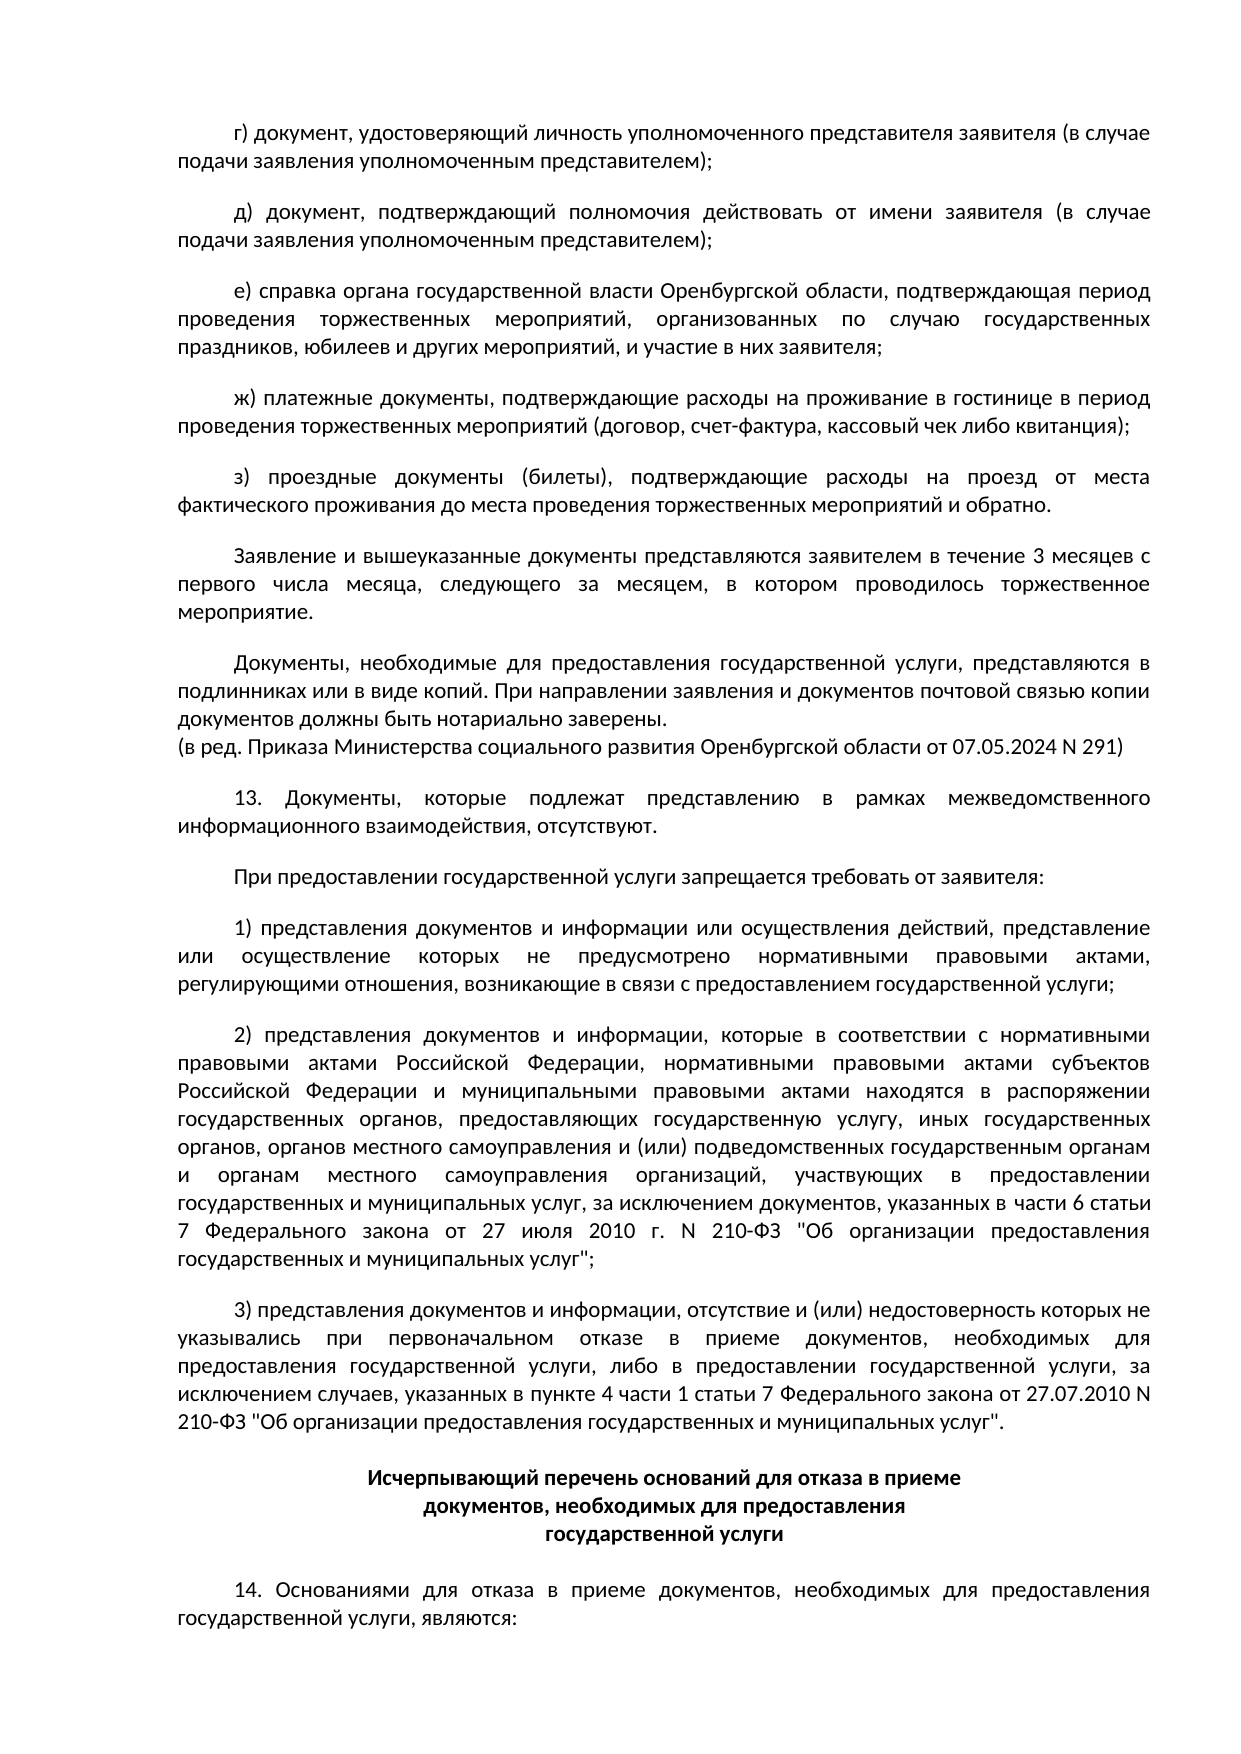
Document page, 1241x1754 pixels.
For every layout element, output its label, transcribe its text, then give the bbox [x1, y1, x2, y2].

text 3) представления документов и информации, отсутствие и (или) недостоверность которых не указывались при первоначальном отказе в приеме документов, необходимых для предоставления государственной услуги, либо в предоставлении государственной услуги, за исключением случаев, указанных в пункте 4 части 1 статьи 7 Федерального закона от 27.07.2010 N 210-ФЗ "Об организации предоставления государственных и муниципальных услуг". [177, 1295, 1152, 1435]
text г) документ, удостоверяющий личность уполномоченного представителя заявителя (в случае подачи заявления уполномоченным представителем); [177, 118, 1152, 174]
text При предоставлении государственной услуги запрещается требовать от заявителя: [177, 862, 1152, 890]
text 14. Основаниями для отказа в приеме документов, необходимых для предоставления государственной услуги, являются: [177, 1575, 1152, 1631]
text Документы, необходимые для предоставления государственной услуги, представляются в подлинниках или в виде копий. При направлении заявления и документов почтовой связью копии документов должны быть нотариально заверены. [177, 648, 1152, 732]
text 13. Документы, которые подлежат представлению в рамках межведомственного информационного взаимодействия, отсутствуют. [177, 783, 1152, 839]
text Заявление и вышеуказанные документы представляются заявителем в течение 3 месяцев с первого числа месяца, следующего за месяцем, в котором проводилось торжественное мероприятие. [177, 541, 1152, 625]
text ж) платежные документы, подтверждающие расходы на проживание в гостинице в период проведения торжественных мероприятий (договор, счет-фактура, кассовый чек либо квитанция); [177, 383, 1152, 439]
text 2) представления документов и информации, которые в соответствии с нормативными правовыми актами Российской Федерации, нормативными правовыми актами субъектов Российской Федерации и муниципальными правовыми актами находятся в распоряжении государственных органов, предоставляющих государственную услугу, иных государственных органов, органов местного самоуправления и (или) подведомственных государственным органам и органам местного самоуправления организаций, участвующих в предоставлении государственных и муниципальных услуг, за исключением документов, указанных в части 6 статьи 7 Федерального закона от 27 июля 2010 г. N 210-ФЗ "Об организации предоставления государственных и муниципальных услуг"; [177, 1020, 1152, 1272]
title документов, необходимых для предоставления [177, 1491, 1152, 1519]
text (в ред. Приказа Министерства социального развития Оренбургской области от 07.05.2024 N 291) [177, 732, 1152, 760]
text е) справка органа государственной власти Оренбургской области, подтверждающая период проведения торжественных мероприятий, организованных по случаю государственных праздников, юбилеев и других мероприятий, и участие в них заявителя; [177, 276, 1152, 360]
text д) документ, подтверждающий полномочия действовать от имени заявителя (в случае подачи заявления уполномоченным представителем); [177, 197, 1152, 253]
title Исчерпывающий перечень оснований для отказа в приеме [177, 1463, 1152, 1491]
text з) проездные документы (билеты), подтверждающие расходы на проезд от места фактического проживания до места проведения торжественных мероприятий и обратно. [177, 462, 1152, 518]
text 1) представления документов и информации или осуществления действий, представление или осуществление которых не предусмотрено нормативными правовыми актами, регулирующими отношения, возникающие в связи с предоставлением государственной услуги; [177, 913, 1152, 997]
title государственной услуги [177, 1519, 1152, 1547]
